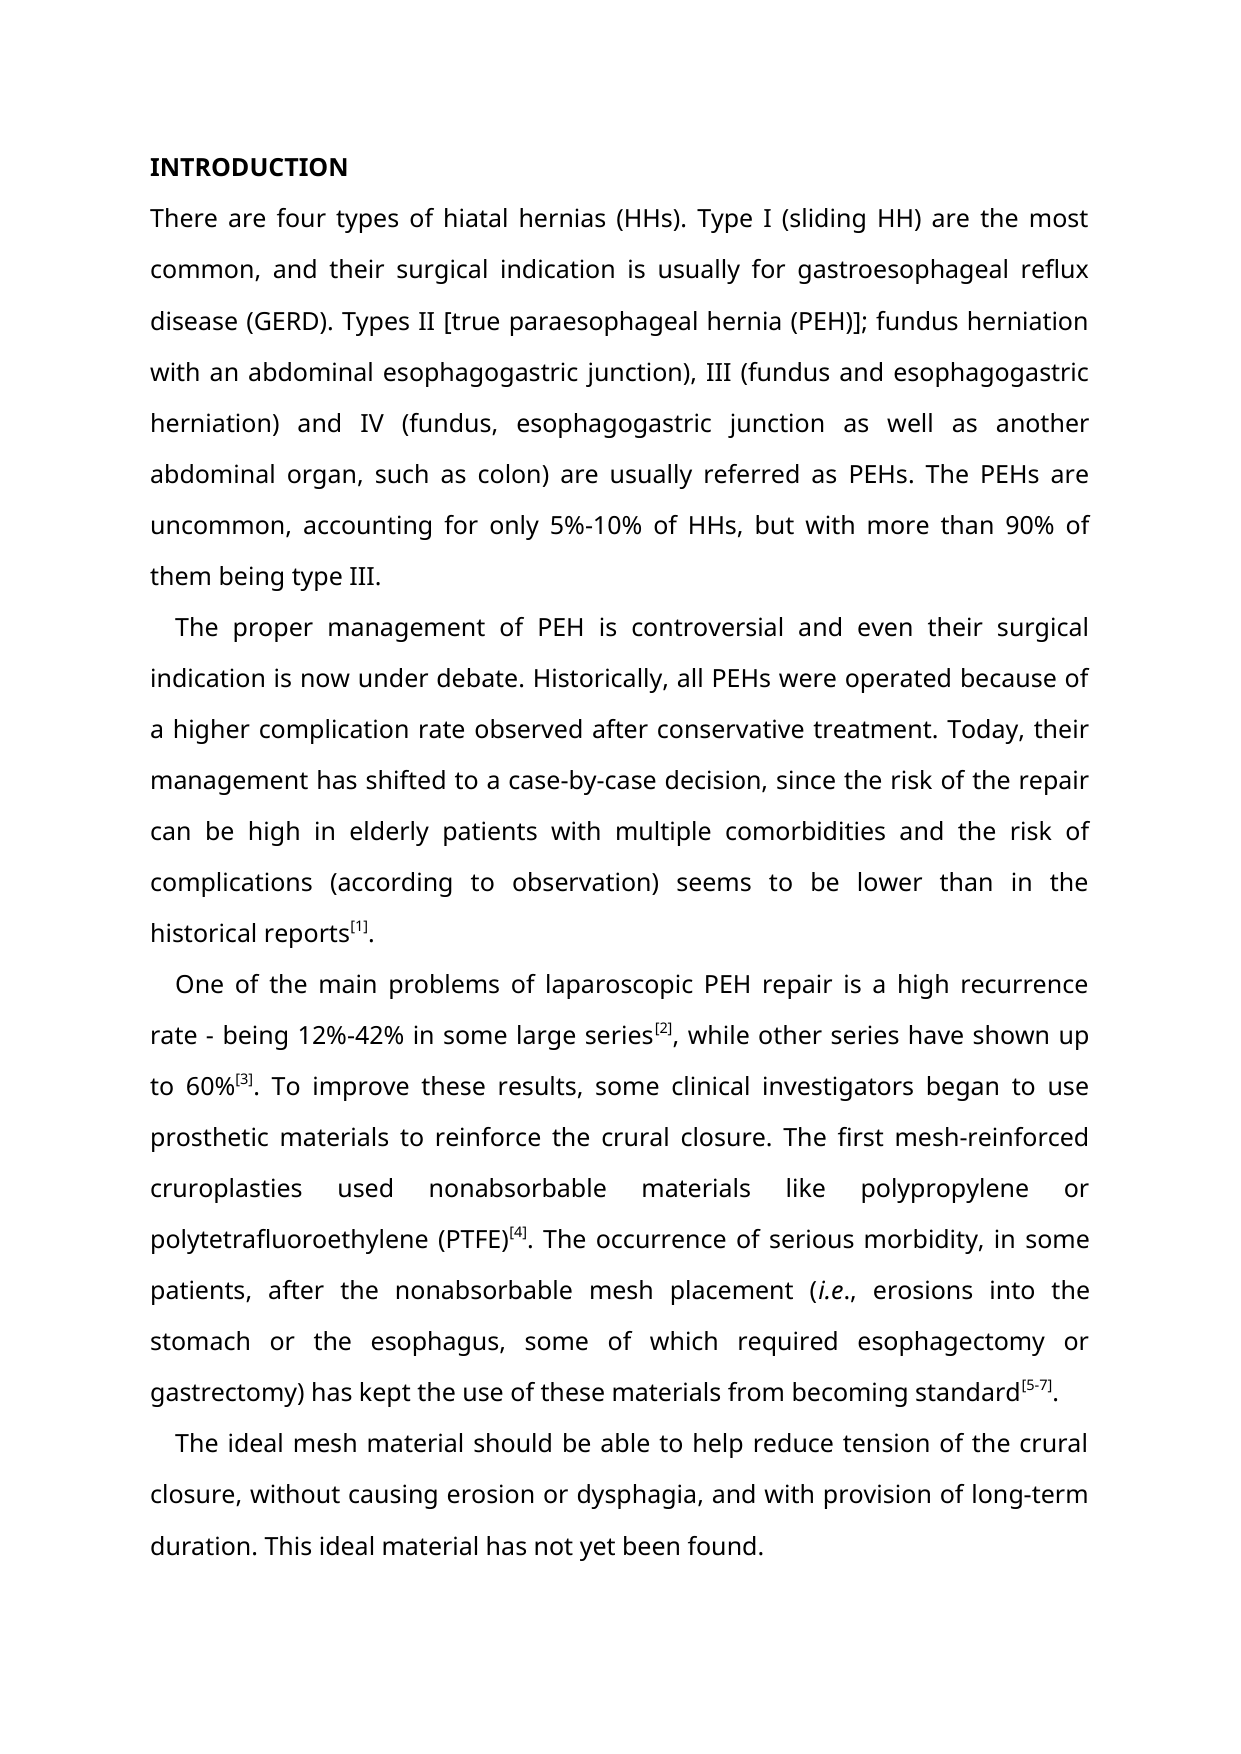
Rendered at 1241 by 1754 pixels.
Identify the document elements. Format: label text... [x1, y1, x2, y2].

text The proper management of PEH is controversial and even their surgical indication is now under debate. Historically, all PEHs were operated because of a higher complication rate observed after conservative treatment. Today, their management has shifted to a case-by-case decision, since the risk of the repair can be high in elderly patients with multiple comorbidities and the risk of complications (according to observation) seems to be lower than in the historical reports[1]. [150, 609, 1090, 950]
text INTRODUCTION [150, 150, 1090, 184]
text There are four types of hiatal hernias (HHs). Type I (sliding HH) are the most common, and their surgical indication is usually for gastroesophageal reflux disease (GERD). Types II [true paraesophageal hernia (PEH)]; fundus herniation with an abdominal esophagogastric junction), III (fundus and esophagogastric herniation) and IV (fundus, esophagogastric junction as well as another abdominal organ, such as colon) are usually referred as PEHs. The PEHs are uncommon, accounting for only 5%-10% of HHs, but with more than 90% of them being type III. [150, 201, 1090, 592]
text One of the main problems of laparoscopic PEH repair is a high recurrence rate - being 12%-42% in some large series[2], while other series have shown up to 60%[3]. To improve these results, some clinical investigators began to use prosthetic materials to reinforce the crural closure. The first mesh-reinforced cruroplasties used nonabsorbable materials like polypropylene or polytetrafluoroethylene (PTFE)[4]. The occurrence of serious morbidity, in some patients, after the nonabsorbable mesh placement (i.e., erosions into the stomach or the esophagus, some of which required esophagectomy or gastrectomy) has kept the use of these materials from becoming standard[5-7]. [150, 967, 1090, 1409]
text The ideal mesh material should be able to help reduce tension of the crural closure, without causing erosion or dysphagia, and with provision of long-term duration. This ideal material has not yet been found. [150, 1426, 1090, 1562]
